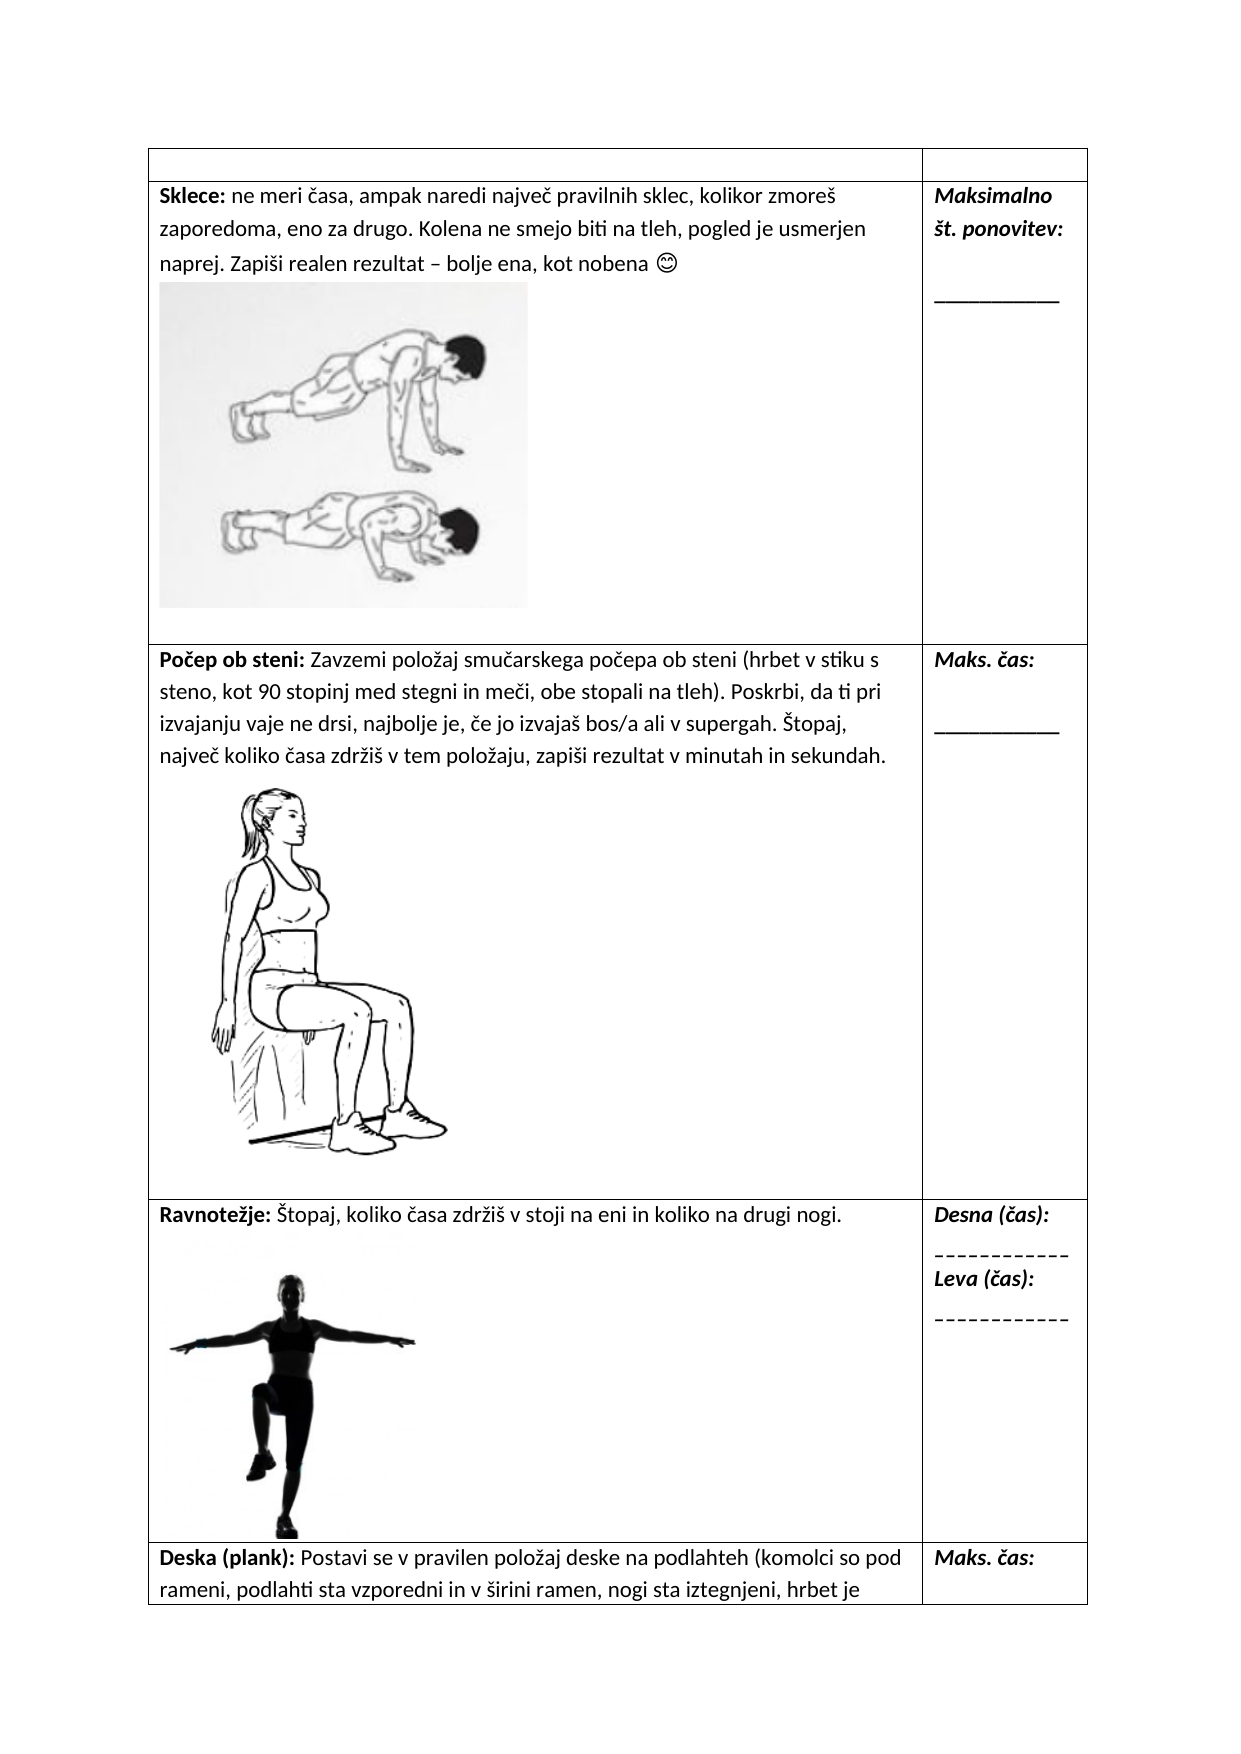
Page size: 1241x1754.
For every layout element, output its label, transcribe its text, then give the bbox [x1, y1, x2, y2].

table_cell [923, 1543, 1087, 1603]
table_cell Maksimalno št. ponovitev: ___________ [923, 182, 1087, 644]
table_cell Desna (čas): ____________ Leva (čas): ____________ [923, 1200, 1087, 1542]
table_cell Maks. čas: ___________ [923, 645, 1087, 1199]
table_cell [149, 149, 922, 181]
table_cell Sklece: ne meri časa, ampak naredi največ pravilnih sklec, kolikor zmoreš zaporedoma, eno za drugo. Kolena ne smejo biti na tleh, pogled je usmerjen naprej. Zapiši realen rezultat – bolje ena, kot nobena 😊 [149, 182, 922, 644]
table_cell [149, 1543, 922, 1603]
table_cell Počep ob steni: Zavzemi položaj smučarskega počepa ob steni (hrbet v stiku s steno, kot 90 stopinj med stegni in meči, obe stopali na tleh). Poskrbi, da ti pri izvajanju vaje ne drsi, najbolje je, če jo izvajaš bos/a ali v supergah. Štopaj, največ koliko časa zdržiš v tem položaju, zapiši rezultat v minutah in sekundah. [149, 645, 922, 1199]
picture [159, 773, 476, 1163]
picture [159, 282, 528, 608]
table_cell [923, 149, 1087, 181]
table_cell Ravnotežje: Štopaj, koliko časa zdržiš v stoji na eni in koliko na drugi nogi. [149, 1200, 922, 1542]
picture [159, 1232, 419, 1539]
